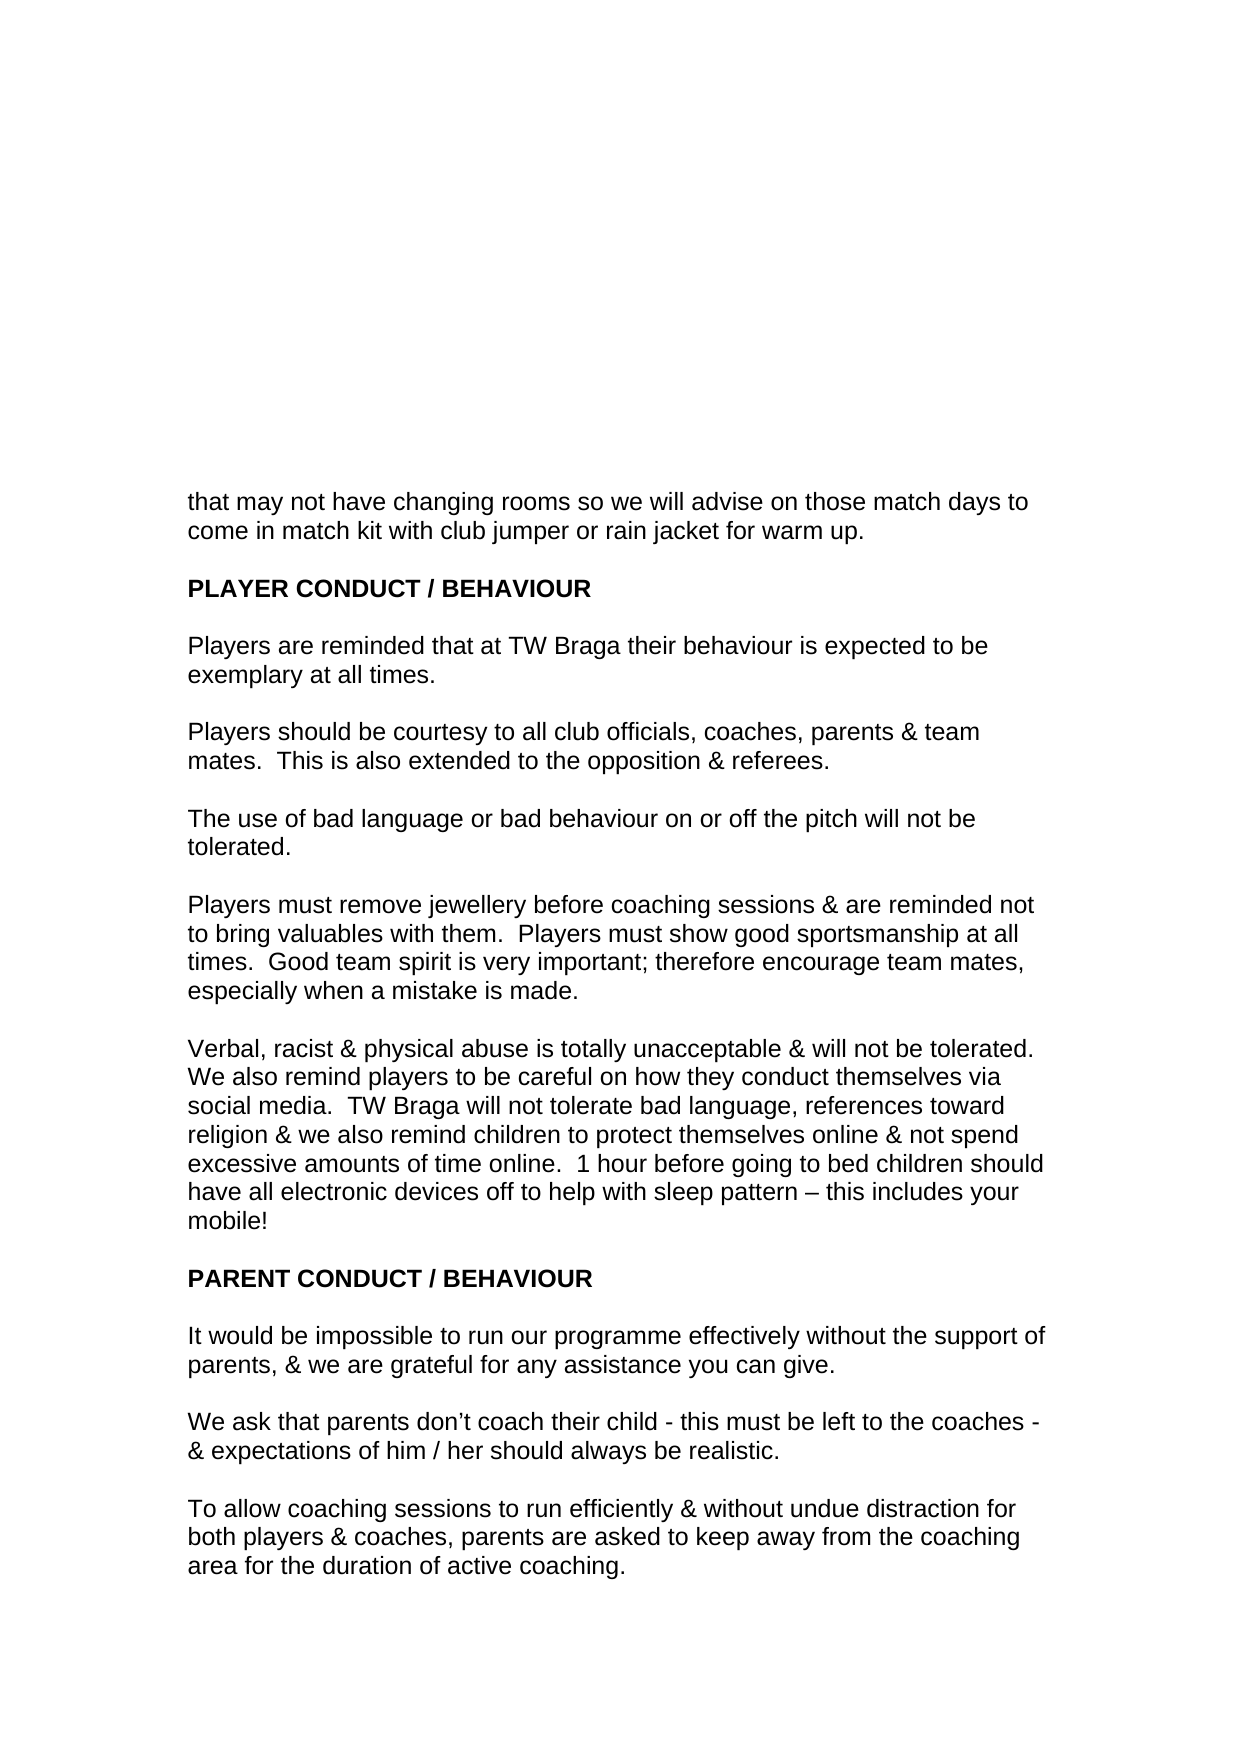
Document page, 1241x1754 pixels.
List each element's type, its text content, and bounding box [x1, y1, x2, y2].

text Players should be courtesy to all club officials, coaches, parents & team mates. This is also extended to the opposition & referees. [187, 717, 1053, 775]
text Players are reminded that at TW Braga their behaviour is expected to be exemplary at all times. [187, 631, 1053, 688]
text To allow coaching sessions to run efficiently & without undue distraction for both players & coaches, parents are asked to keep away from the coaching area for the duration of active coaching. [187, 1493, 1053, 1580]
text Verbal, racist & physical abuse is totally unacceptable & will not be tolerated. We also remind players to be careful on how they conduct themselves via social media. TW Braga will not tolerate bad language, references toward religion & we also remind children to protect themselves online & not spend excessive amounts of time online. 1 hour before going to bed children should have all electronic devices off to help with sleep pattern – this includes your mobile! [187, 1033, 1053, 1235]
text We ask that parents don’t coach their child - this must be left to the coaches - & expectations of him / her should always be realistic. [187, 1407, 1053, 1465]
text The use of bad language or bad behaviour on or off the pitch will not be tolerated. [187, 803, 1053, 861]
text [187, 487, 1053, 545]
text Players must remove jewellery before coaching sessions & are reminded not to bring valuables with them. Players must show good sportsmanship at all times. Good team spirit is very important; therefore encourage team mates, especially when a mistake is made. [187, 890, 1053, 1005]
text PLAYER CONDUCT / BEHAVIOUR [187, 573, 1053, 602]
text PARENT CONDUCT / BEHAVIOUR [187, 1263, 1053, 1292]
text It would be impossible to run our programme effectively without the support of parents, & we are grateful for any assistance you can give. [187, 1321, 1053, 1378]
